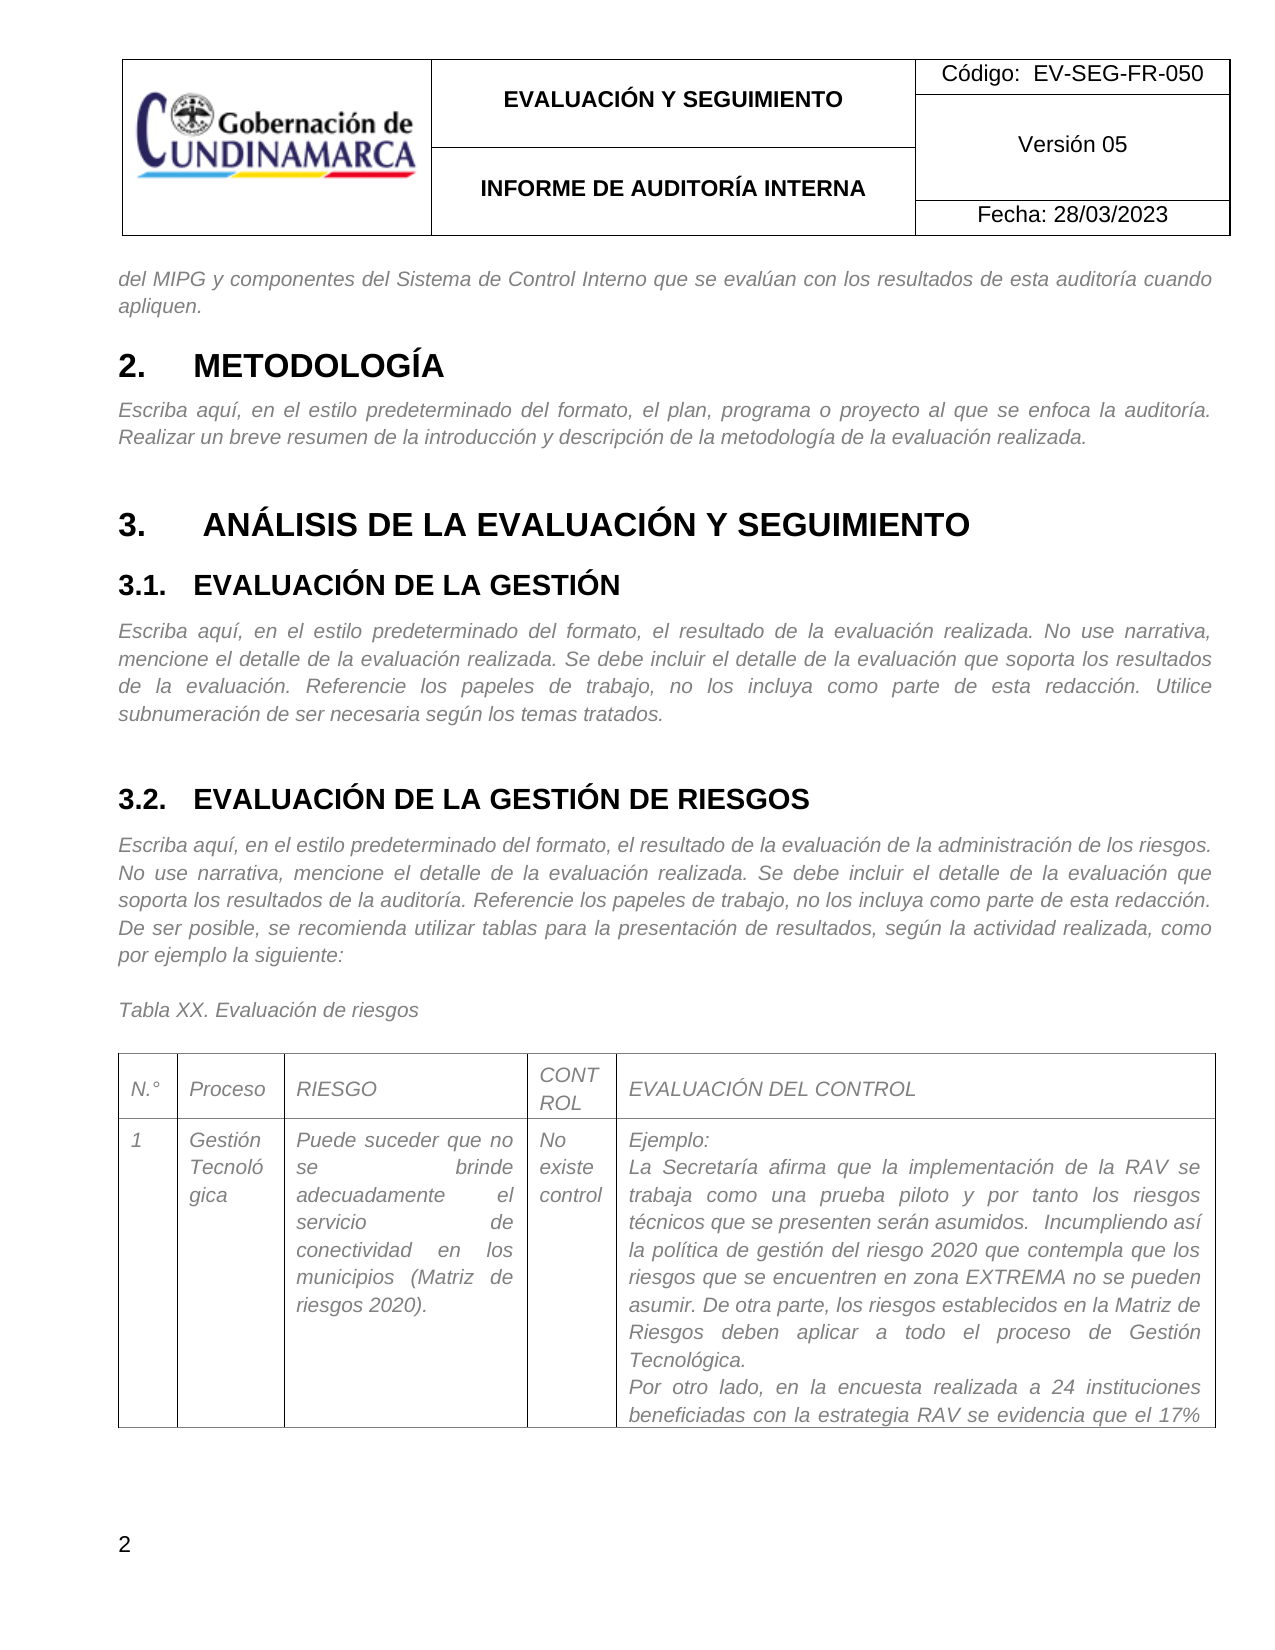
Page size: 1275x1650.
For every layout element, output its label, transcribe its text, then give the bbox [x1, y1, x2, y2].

table_header N.° [119, 1054, 177, 1118]
subtitle ANÁLISIS DE LA EVALUACIÓN Y SEGUIMIENTO [118, 505, 1216, 543]
subtitle EVALUACIÓN DE LA GESTIÓN DE RIESGOS [118, 782, 1216, 815]
subtitle METODOLOGÍA [118, 346, 1216, 385]
table_header CONTROL [528, 1054, 616, 1118]
table_cell No existe control [528, 1119, 616, 1427]
table_cell Gestión Tecnológica [178, 1119, 284, 1427]
text Escriba aquí, en el estilo predeterminado del formato, el resultado de la evaluación de la administración de los riesgos. No use narrativa, mencione el detalle de la evaluación realizada. Se debe incluir el detalle de la evaluación que soporta los resultados de la auditoría. Referencie los papeles de trabajo, no los incluya como parte de esta redacción. De ser posible, se recomienda utilizar tablas para la presentación de resultados, según la actividad realizada, como por ejemplo la siguiente: [118, 833, 1216, 967]
subtitle EVALUACIÓN DE LA GESTIÓN [118, 568, 1216, 602]
table_cell Puede suceder que no se brinde adecuadamente el servicio de conectividad en los municipios (Matriz de riesgos 2020). [285, 1119, 527, 1427]
text Tabla XX. Evaluación de riesgos [118, 998, 1216, 1022]
picture [133, 90, 420, 182]
table_cell 1 [119, 1119, 177, 1427]
table_header Proceso [178, 1054, 284, 1118]
table_header RIESGO [285, 1054, 527, 1118]
text Escriba aquí, en el estilo predeterminado del formato, el resultado de la evaluación realizada. No use narrativa, mencione el detalle de la evaluación realizada. Se debe incluir el detalle de la evaluación que soporta los resultados de la evaluación. Referencie los papeles de trabajo, no los incluya como parte de esta redacción. Utilice subnumeración de ser necesaria según los temas tratados. [118, 619, 1216, 726]
table_header EVALUACIÓN DEL CONTROL [617, 1054, 1215, 1118]
text Escriba aquí, en el estilo predeterminado del formato, el plan, programa o proyecto al que se enfoca la auditoría. Realizar un breve resumen de la introducción y descripción de la metodología de la evaluación realizada. [118, 397, 1216, 449]
